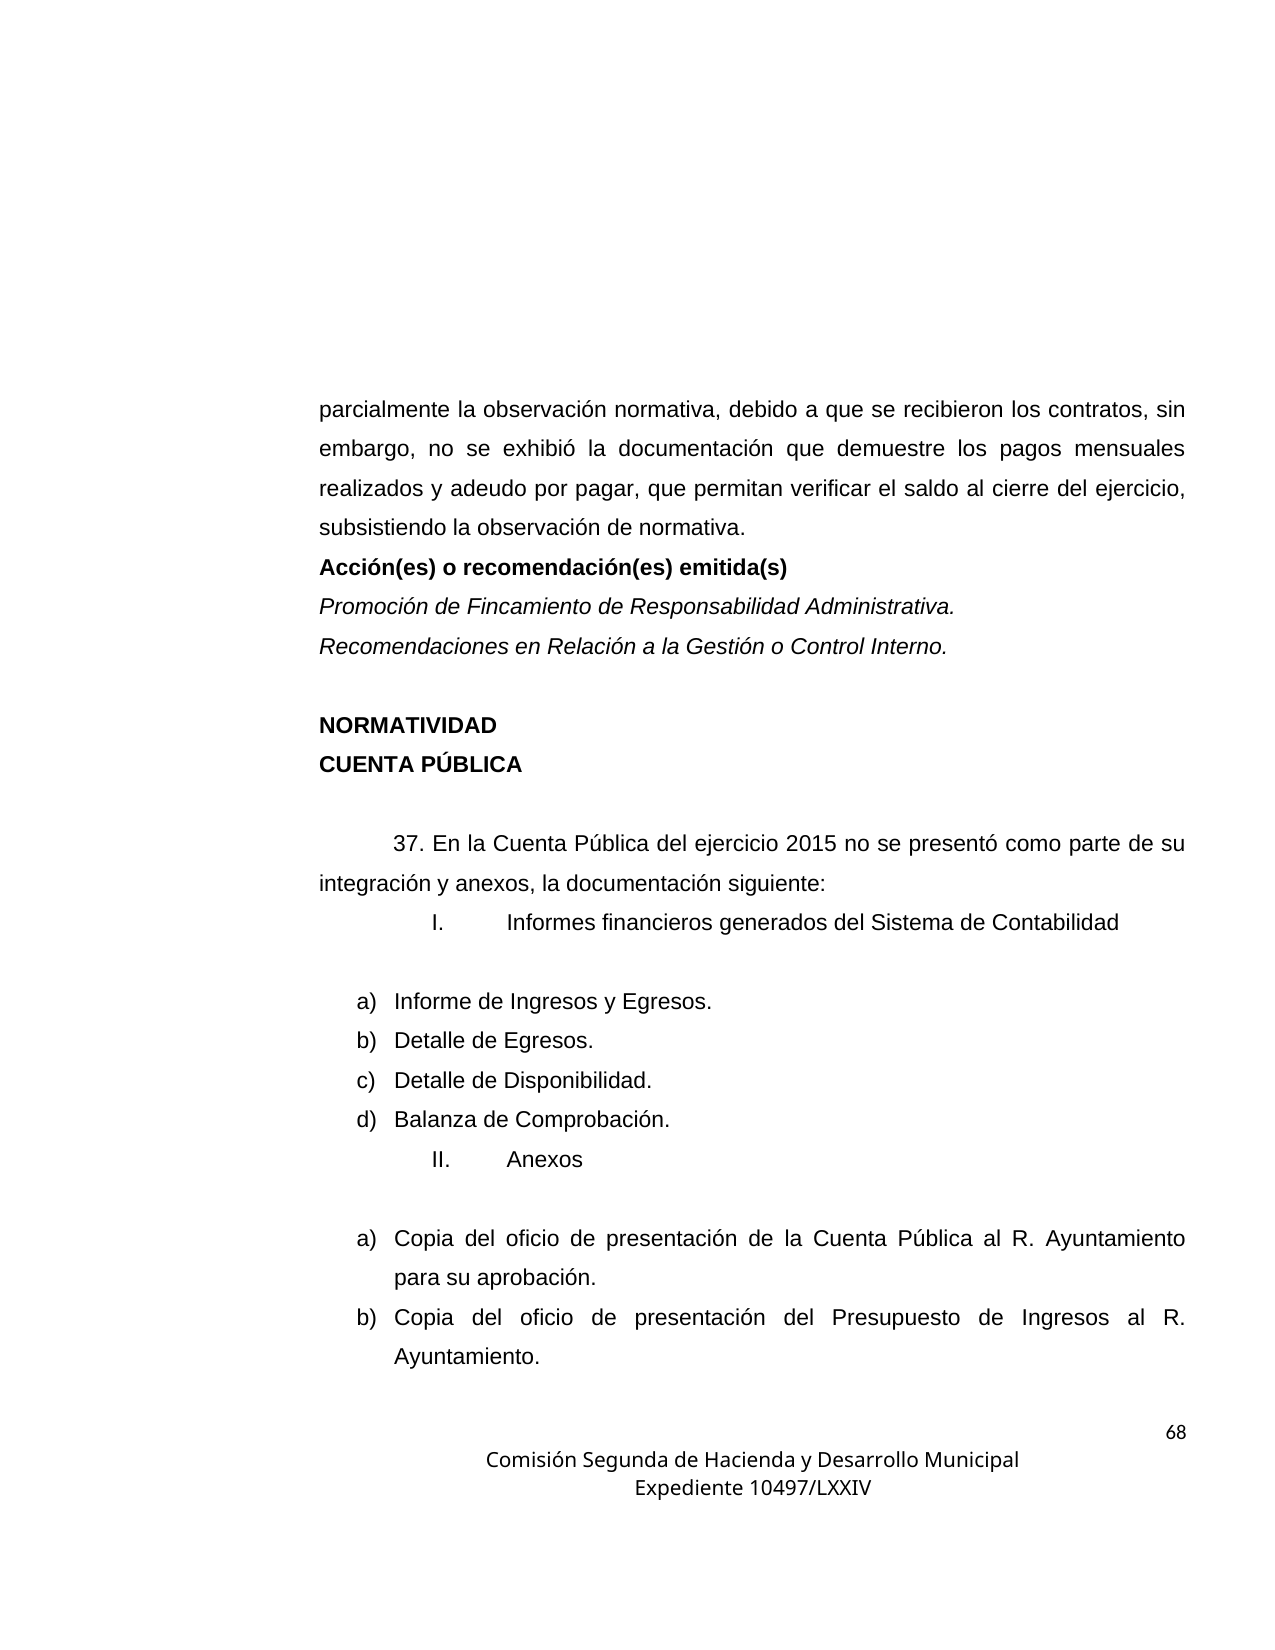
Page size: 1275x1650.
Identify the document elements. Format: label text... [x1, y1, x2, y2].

text Recomendaciones en Relación a la Gestión o Control Interno. [319, 633, 1186, 659]
list Informes financieros generados del Sistema de Contabilidad [431, 909, 1186, 935]
text NORMATIVIDAD [319, 712, 1186, 738]
list Informe de Ingresos y Egresos. [356, 988, 1186, 1014]
text Acción(es) o recomendación(es) emitida(s) [319, 554, 1186, 580]
text 37. En la Cuenta Pública del ejercicio 2015 no se presentó como parte de su integración y anexos, la documentación siguiente: [319, 830, 1186, 896]
list Copia del oficio de presentación de la Cuenta Pública al R. Ayuntamiento para su aprobación. [356, 1225, 1186, 1291]
list Copia del oficio de presentación del Presupuesto de Ingresos al R. Ayuntamiento. [356, 1304, 1186, 1369]
list Detalle de Disponibilidad. [356, 1067, 1186, 1093]
text Promoción de Fincamiento de Responsabilidad Administrativa. [319, 593, 1186, 619]
list Anexos [431, 1146, 1186, 1172]
text CUENTA PÚBLICA [319, 751, 1186, 777]
list Detalle de Egresos. [356, 1027, 1186, 1054]
list Balanza de Comprobación. [356, 1106, 1186, 1133]
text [319, 396, 1186, 541]
